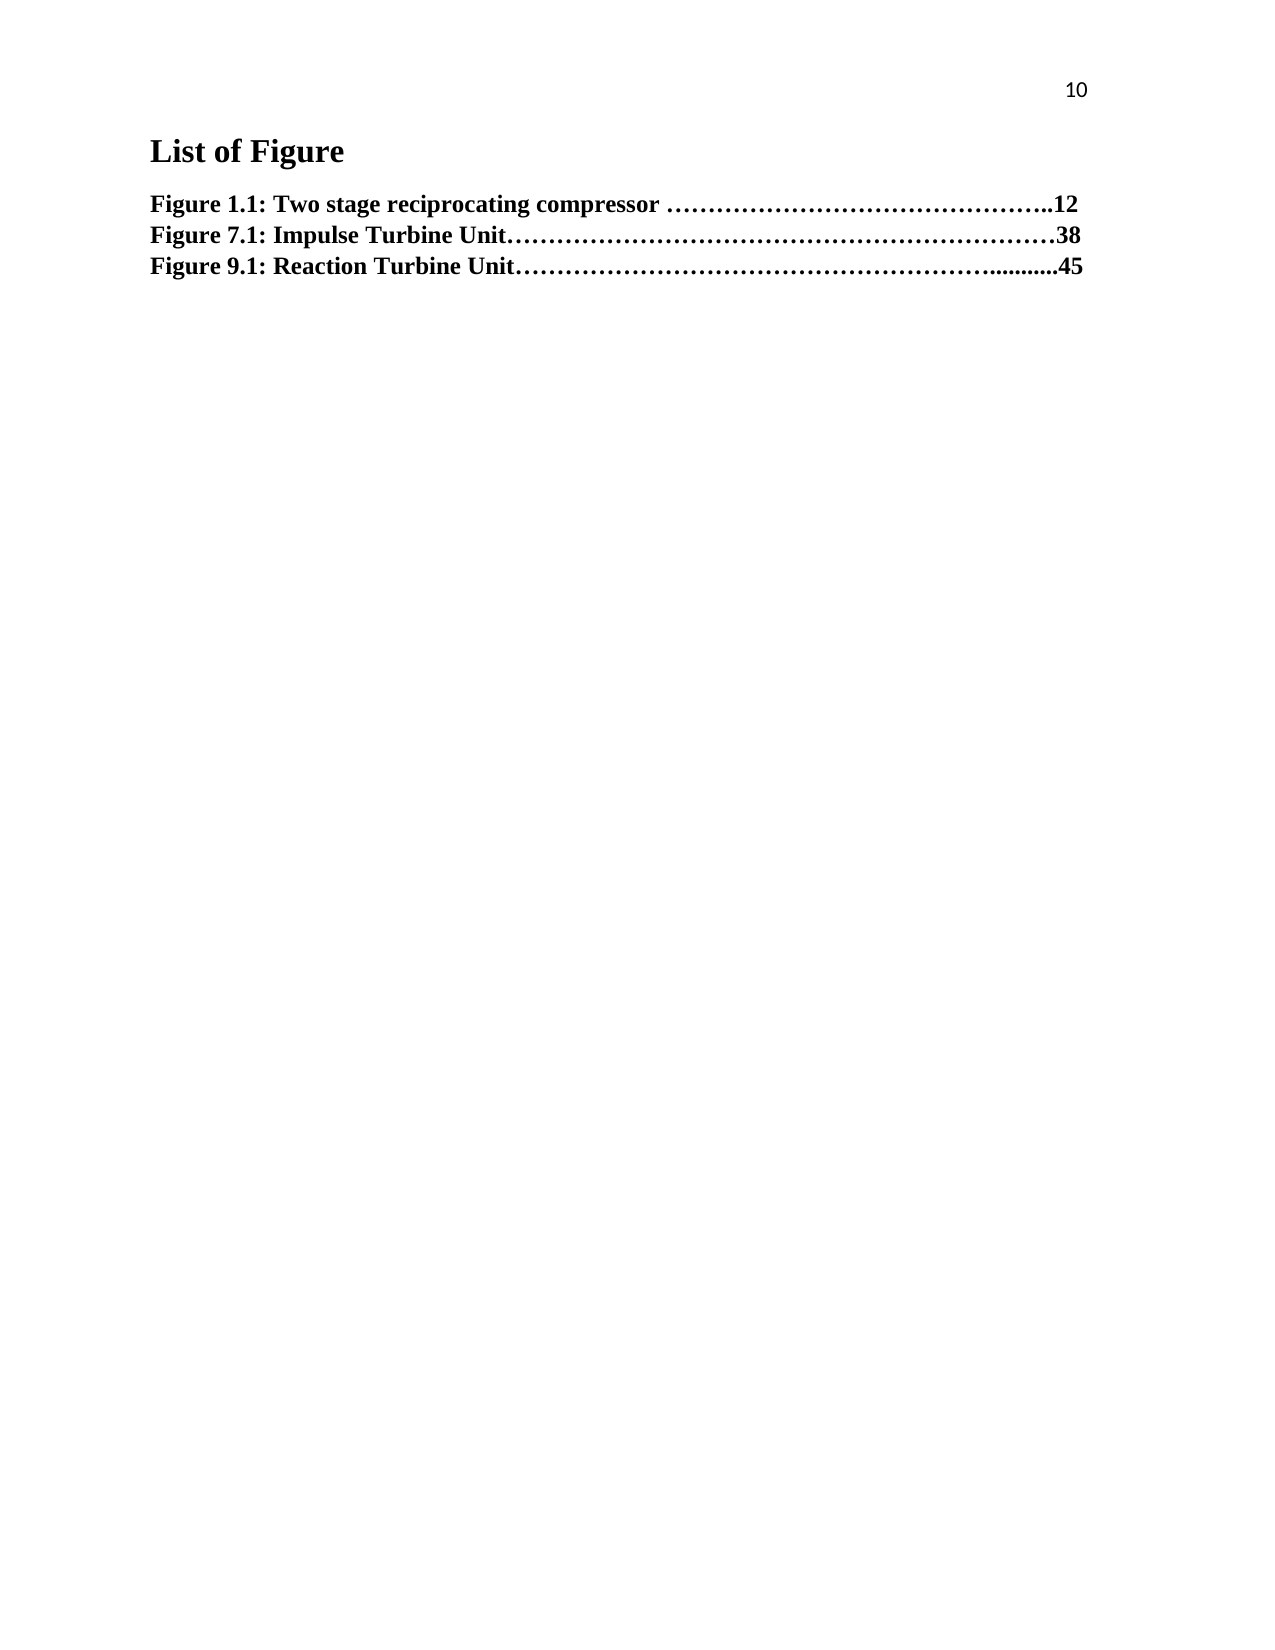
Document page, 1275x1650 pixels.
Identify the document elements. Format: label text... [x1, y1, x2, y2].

text Figure 7.1: Impulse Turbine Unit…………………………………………………………38 [150, 220, 1087, 249]
text Figure 1.1: Two stage reciprocating compressor ………………………………………..12 [150, 189, 1087, 218]
text Figure 9.1: Reaction Turbine Unit…………………………………………………...........45 [150, 251, 1087, 280]
subtitle List of Figure [150, 131, 1087, 169]
